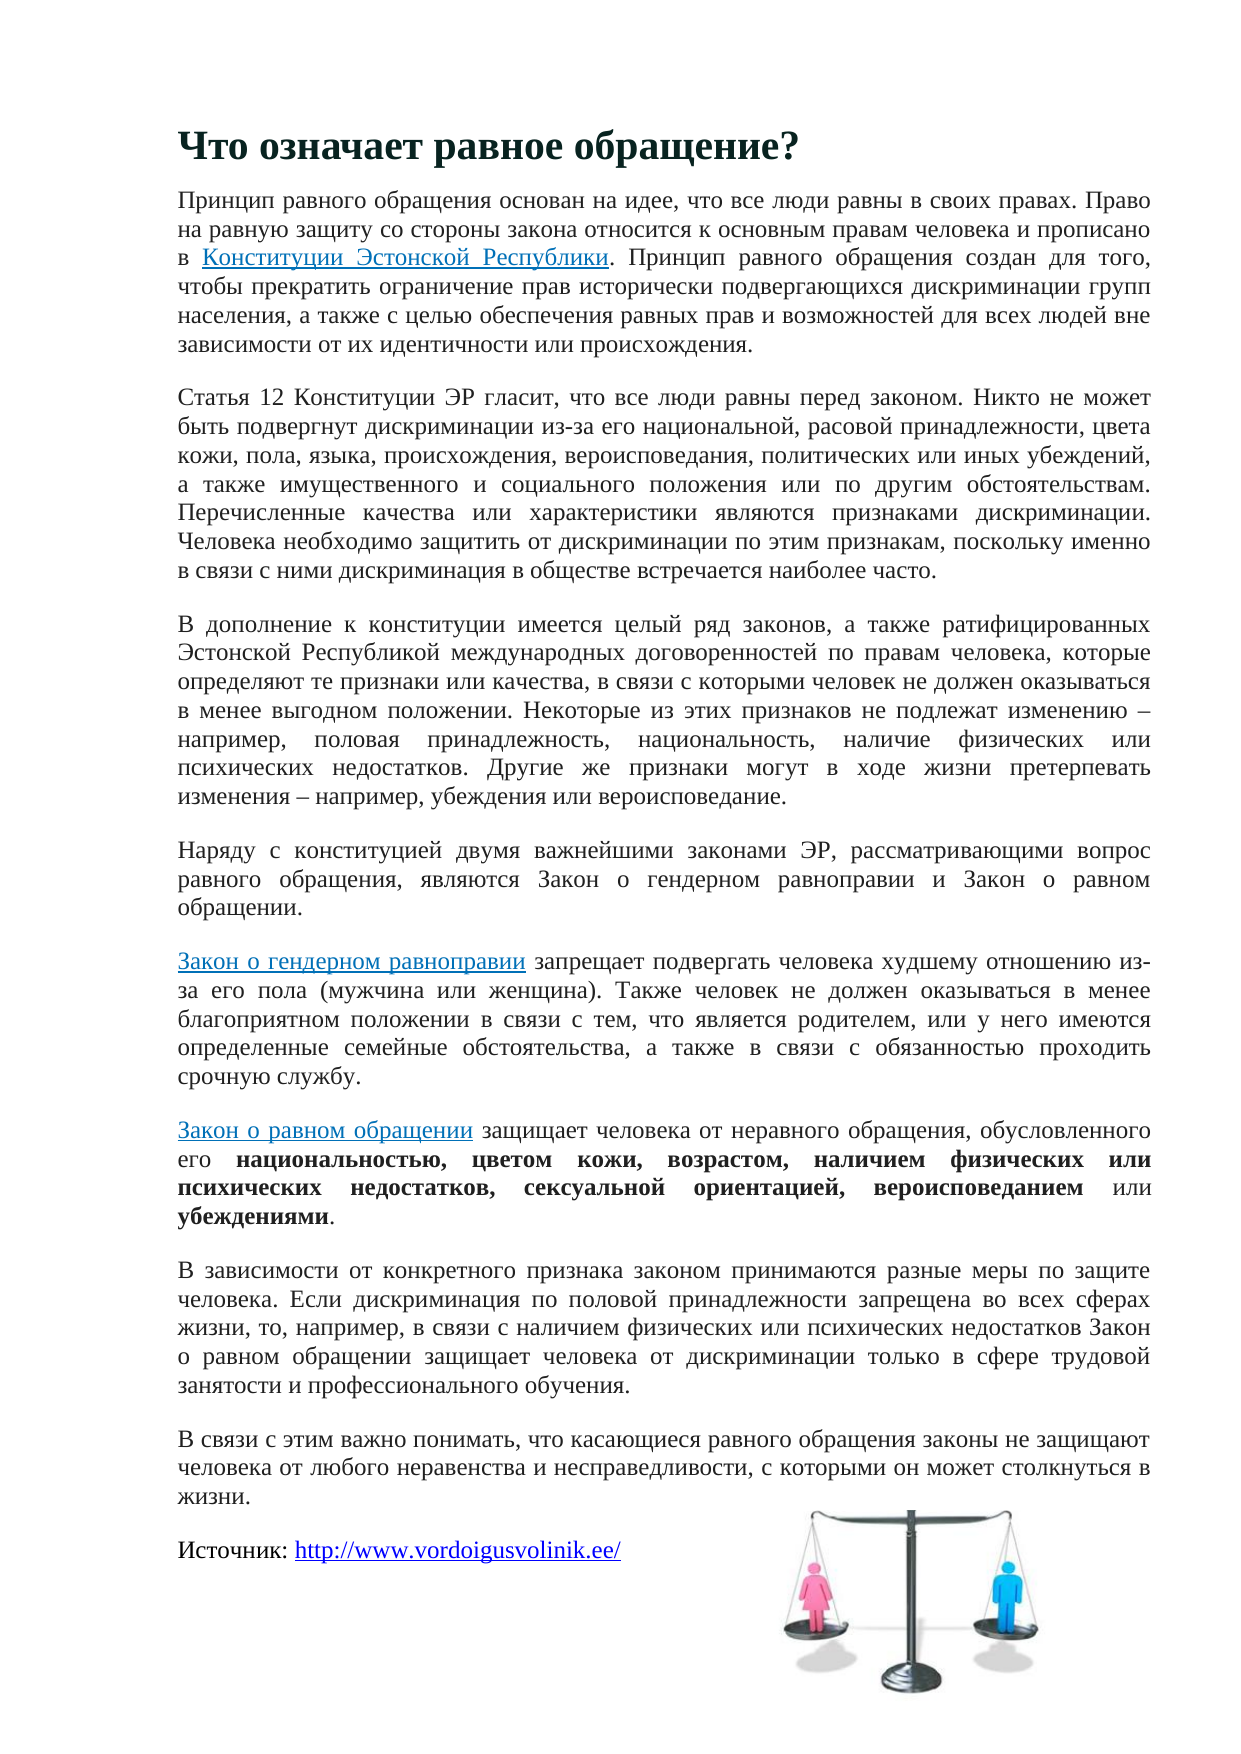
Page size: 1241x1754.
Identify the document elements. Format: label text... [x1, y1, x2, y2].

text Наряду с конституцией двумя важнейшими законами ЭР, рассматривающими вопрос равного обращения, являются Закон о гендерном равноправии и Закон о равном обращении. [177, 835, 1152, 921]
text Закон о равном обращении защищает человека от неравного обращения, обусловленного его национальностью, цветом кожи, возрастом, наличием физических или психических недостатков, сексуальной ориентацией, вероисповеданием или убеждениями. [177, 1115, 1152, 1230]
text Статья 12 Конституции ЭР гласит, что все люди равны перед законом. Никто не может быть подвергнут дискриминации из-за его национальной, расовой принадлежности, цвета кожи, пола, языка, происхождения, вероисповедания, политических или иных убеждений, а также имущественного и социального положения или по другим обстоятельствам. Перечисленные качества или характеристики являются признаками дискриминации. Человека необходимо защитить от дискриминации по этим признакам, поскольку именно в связи с ними дискриминация в обществе встречается наиболее часто. [177, 382, 1152, 584]
picture [754, 1564, 1068, 1704]
text Закон о гендерном равноправии запрещает подвергать человека худшему отношению из-за его пола (мужчина или женщина). Также человек не должен оказываться в менее благоприятном положении в связи с тем, что является родителем, или у него имеются определенные семейные обстоятельства, а также в связи с обязанностью проходить срочную службу. [177, 946, 1152, 1090]
text В дополнение к конституции имеется целый ряд законов, а также ратифицированных Эстонской Республикой международных договоренностей по правам человека, которые определяют те признаки или качества, в связи с которыми человек не должен оказываться в менее выгодном положении. Некоторые из этих признаков не подлежат изменению – например, половая принадлежность, национальность, наличие физических или психических недостатков. Другие же признаки могут в ходе жизни претерпевать изменения – например, убеждения или вероисповедание. [177, 609, 1152, 810]
text В зависимости от конкретного признака законом принимаются разные меры по защите человека. Если дискриминация по половой принадлежности запрещена во всех сферах жизни, то, например, в связи с наличием физических или психических недостатков Закон о равном обращении защищает человека от дискриминации только в сфере трудовой занятости и профессионального обучения. [177, 1255, 1152, 1399]
text Источник: http://www.vordoigusvolinik.ee/ [177, 1535, 1152, 1564]
picture [754, 1510, 1068, 1535]
text В связи с этим важно понимать, что касающиеся равного обращения законы не защищают человека от любого неравенства и несправедливости, с которыми он может столкнуться в жизни. [177, 1424, 1152, 1510]
subtitle Что означает равное обращение? [177, 118, 1152, 168]
text Принцип равного обращения основан на идее, что все люди равны в своих правах. Право на равную защиту со стороны закона относится к основным правам человека и прописано в Конституции Эстонской Республики. Принцип равного обращения создан для того, чтобы прекратить ограничение прав исторически подвергающихся дискриминации групп населения, а также с целью обеспечения равных прав и возможностей для всех людей вне зависимости от их идентичности или происхождения. [177, 185, 1152, 357]
